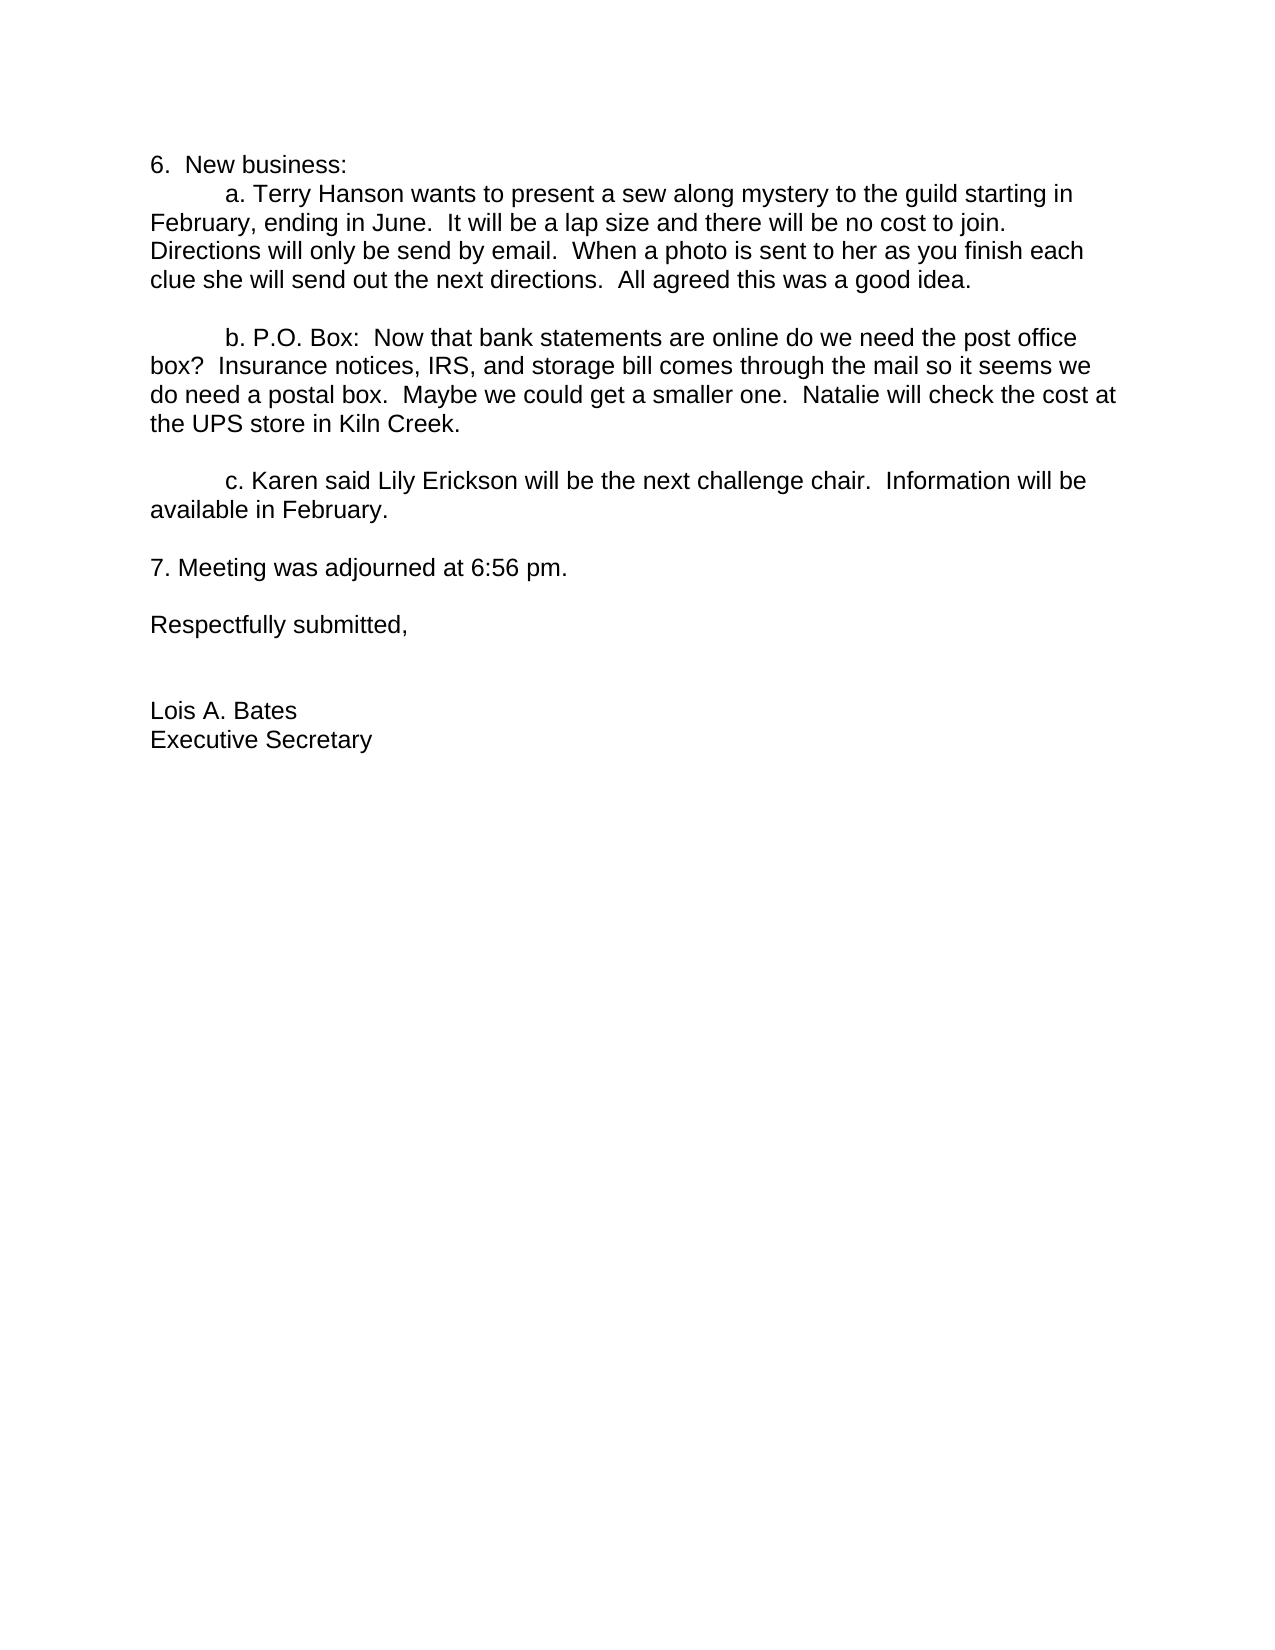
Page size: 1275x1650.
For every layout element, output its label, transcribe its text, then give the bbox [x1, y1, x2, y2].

text 7. Meeting was adjourned at 6:56 pm. [150, 552, 1125, 581]
text 6. New business: [150, 150, 1125, 179]
text Respectfully submitted, [150, 610, 1125, 639]
text b. P.O. Box: Now that bank statements are online do we need the post office box? Insurance notices, IRS, and storage bill comes through the mail so it seems we do need a postal box. Maybe we could get a smaller one. Natalie will check the cost at the UPS store in Kiln Creek. [150, 322, 1125, 437]
text a. Terry Hanson wants to present a sew along mystery to the guild starting in February, ending in June. It will be a lap size and there will be no cost to join. Directions will only be send by email. When a photo is sent to her as you finish each clue she will send out the next directions. All agreed this was a good idea. [150, 179, 1125, 294]
text Lois A. Bates [150, 696, 1125, 725]
text c. Karen said Lily Erickson will be the next challenge chair. Information will be available in February. [150, 466, 1125, 524]
text Executive Secretary [150, 725, 1125, 754]
